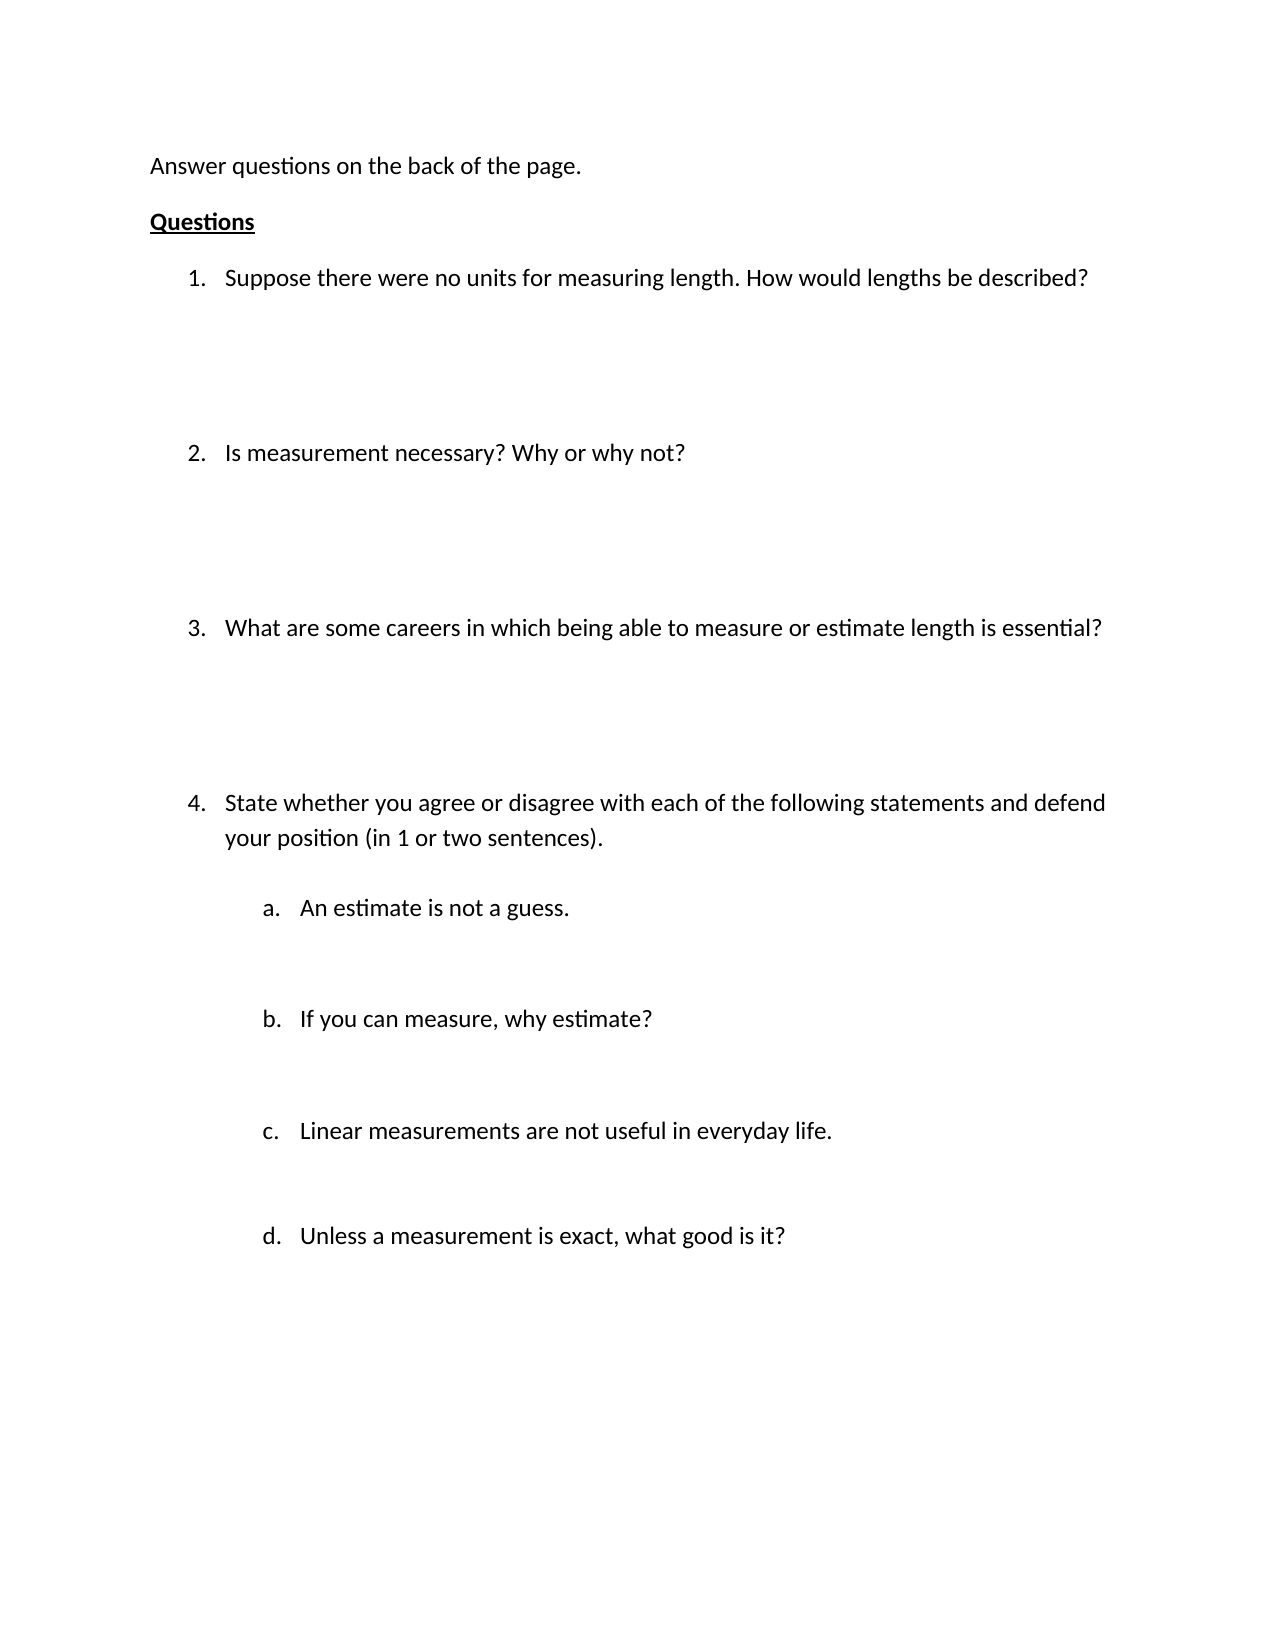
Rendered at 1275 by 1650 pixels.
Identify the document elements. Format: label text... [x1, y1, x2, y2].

list If you can measure, why estimate? [262, 1003, 1125, 1034]
text Questions [150, 206, 1125, 236]
list Suppose there were no units for measuring length. How would lengths be described? [187, 262, 1125, 292]
list Unless a measurement is exact, what good is it? [262, 1220, 1125, 1251]
list Linear measurements are not useful in everyday life. [262, 1115, 1125, 1146]
list What are some careers in which being able to measure or estimate length is essential? [187, 612, 1125, 642]
list State whether you agree or disagree with each of the following statements and defend your position (in 1 or two sentences). [187, 787, 1125, 852]
list Is measurement necessary? Why or why not? [187, 437, 1125, 467]
text Answer questions on the back of the page. [150, 150, 1125, 181]
list An estimate is not a guess. [262, 892, 1125, 922]
